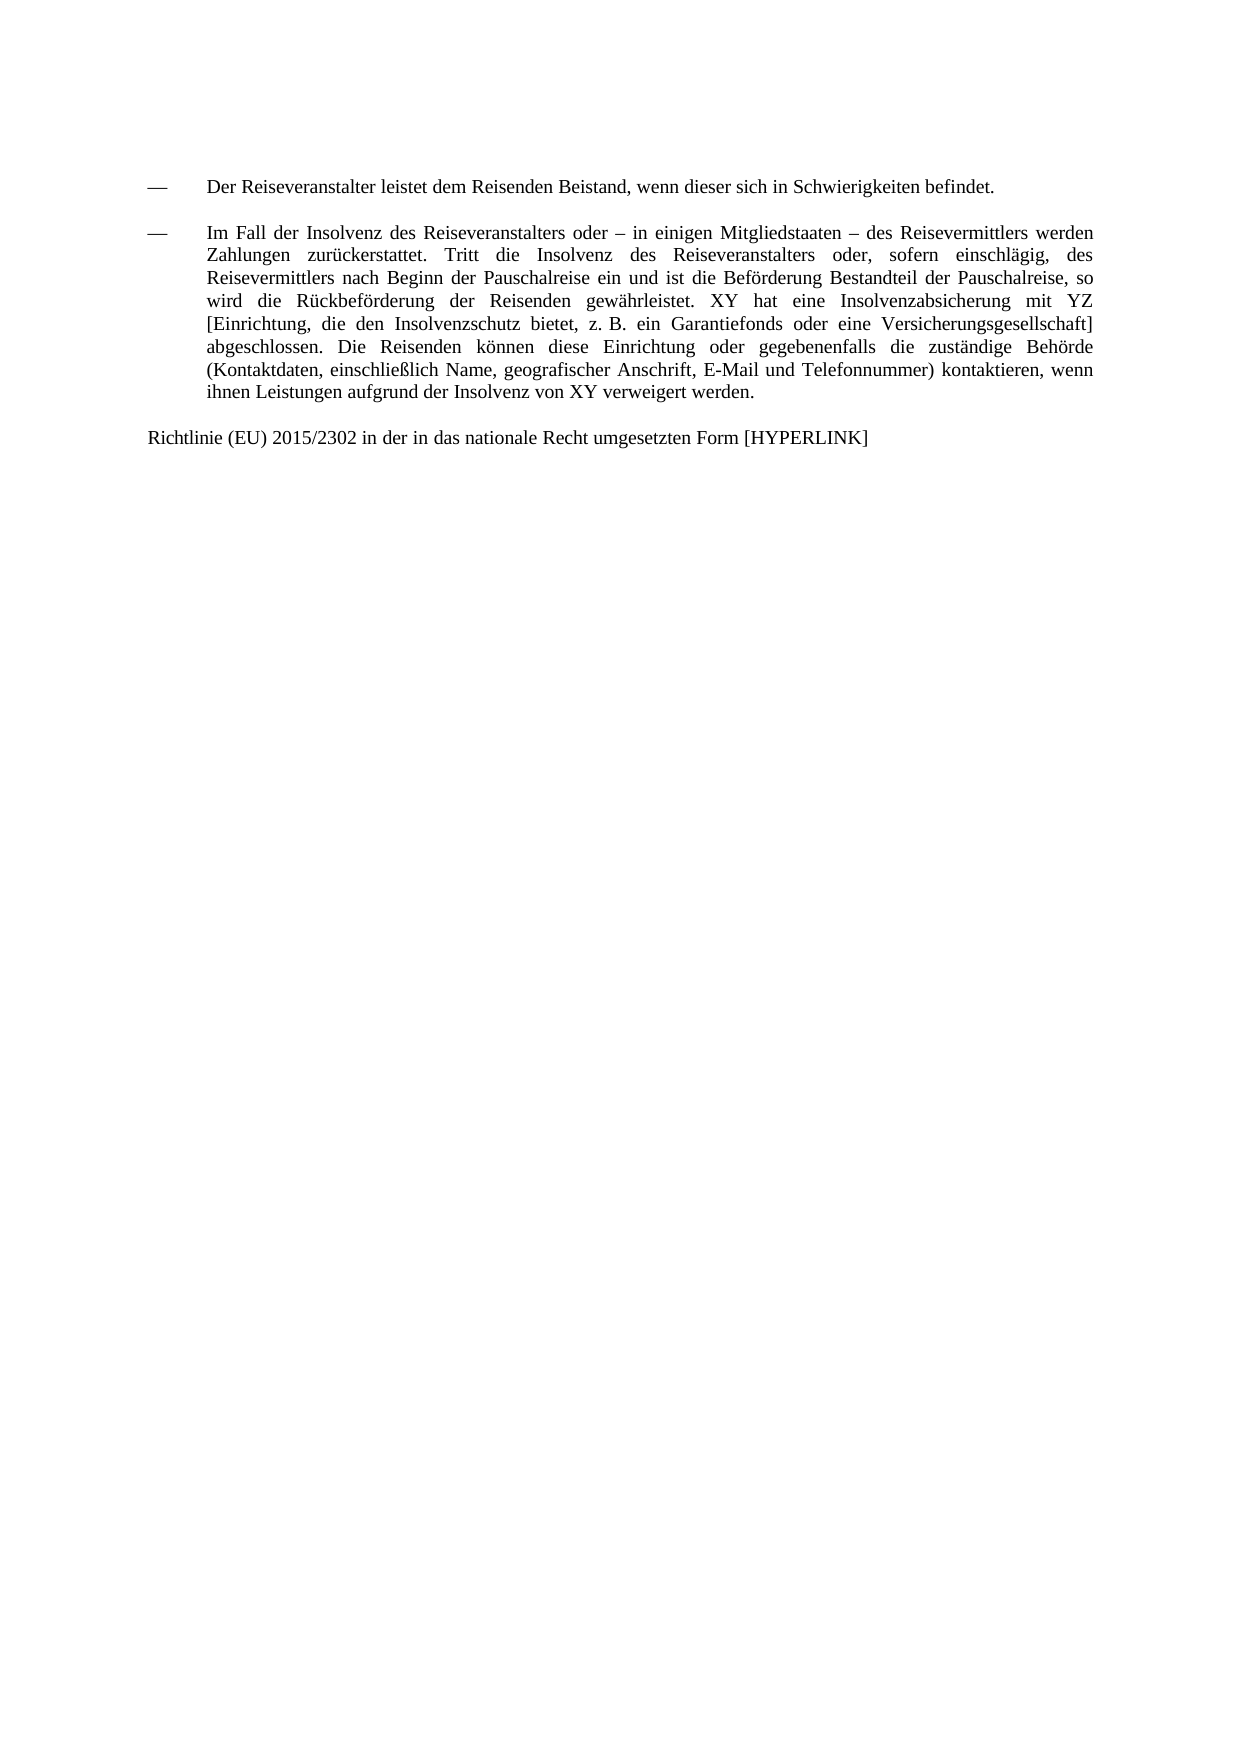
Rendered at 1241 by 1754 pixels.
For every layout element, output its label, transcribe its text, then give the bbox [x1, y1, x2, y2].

list Im Fall der Insolvenz des Reiseveranstalters oder – in einigen Mitgliedstaaten – des Reisevermittlers werden Zahlungen zurückerstattet. Tritt die Insolvenz des Reiseveranstalters oder, sofern einschlägig, des Reisevermittlers nach Beginn der Pauschalreise ein und ist die Beförderung Bestandteil der Pauschalreise, so wird die Rückbeförderung der Reisenden gewährleistet. XY hat eine Insolvenzabsicherung mit YZ [Einrichtung, die den Insolvenzschutz bietet, z. B. ein Garantiefonds oder eine Versicherungsgesellschaft] abgeschlossen. Die Reisenden können diese Einrichtung oder gegebenenfalls die zuständige Behörde (Kontaktdaten, einschließlich Name, geografischer Anschrift, E-Mail und Telefonnummer) kontaktieren, wenn ihnen Leistungen aufgrund der Insolvenz von XY verweigert werden. [147, 221, 1094, 403]
list Der Reiseveranstalter leistet dem Reisenden Beistand, wenn dieser sich in Schwierigkeiten befindet. [147, 175, 1105, 198]
text Richtlinie (EU) 2015/2302 in der in das nationale Recht umgesetzten Form [HYPERLINK] [147, 426, 1105, 449]
